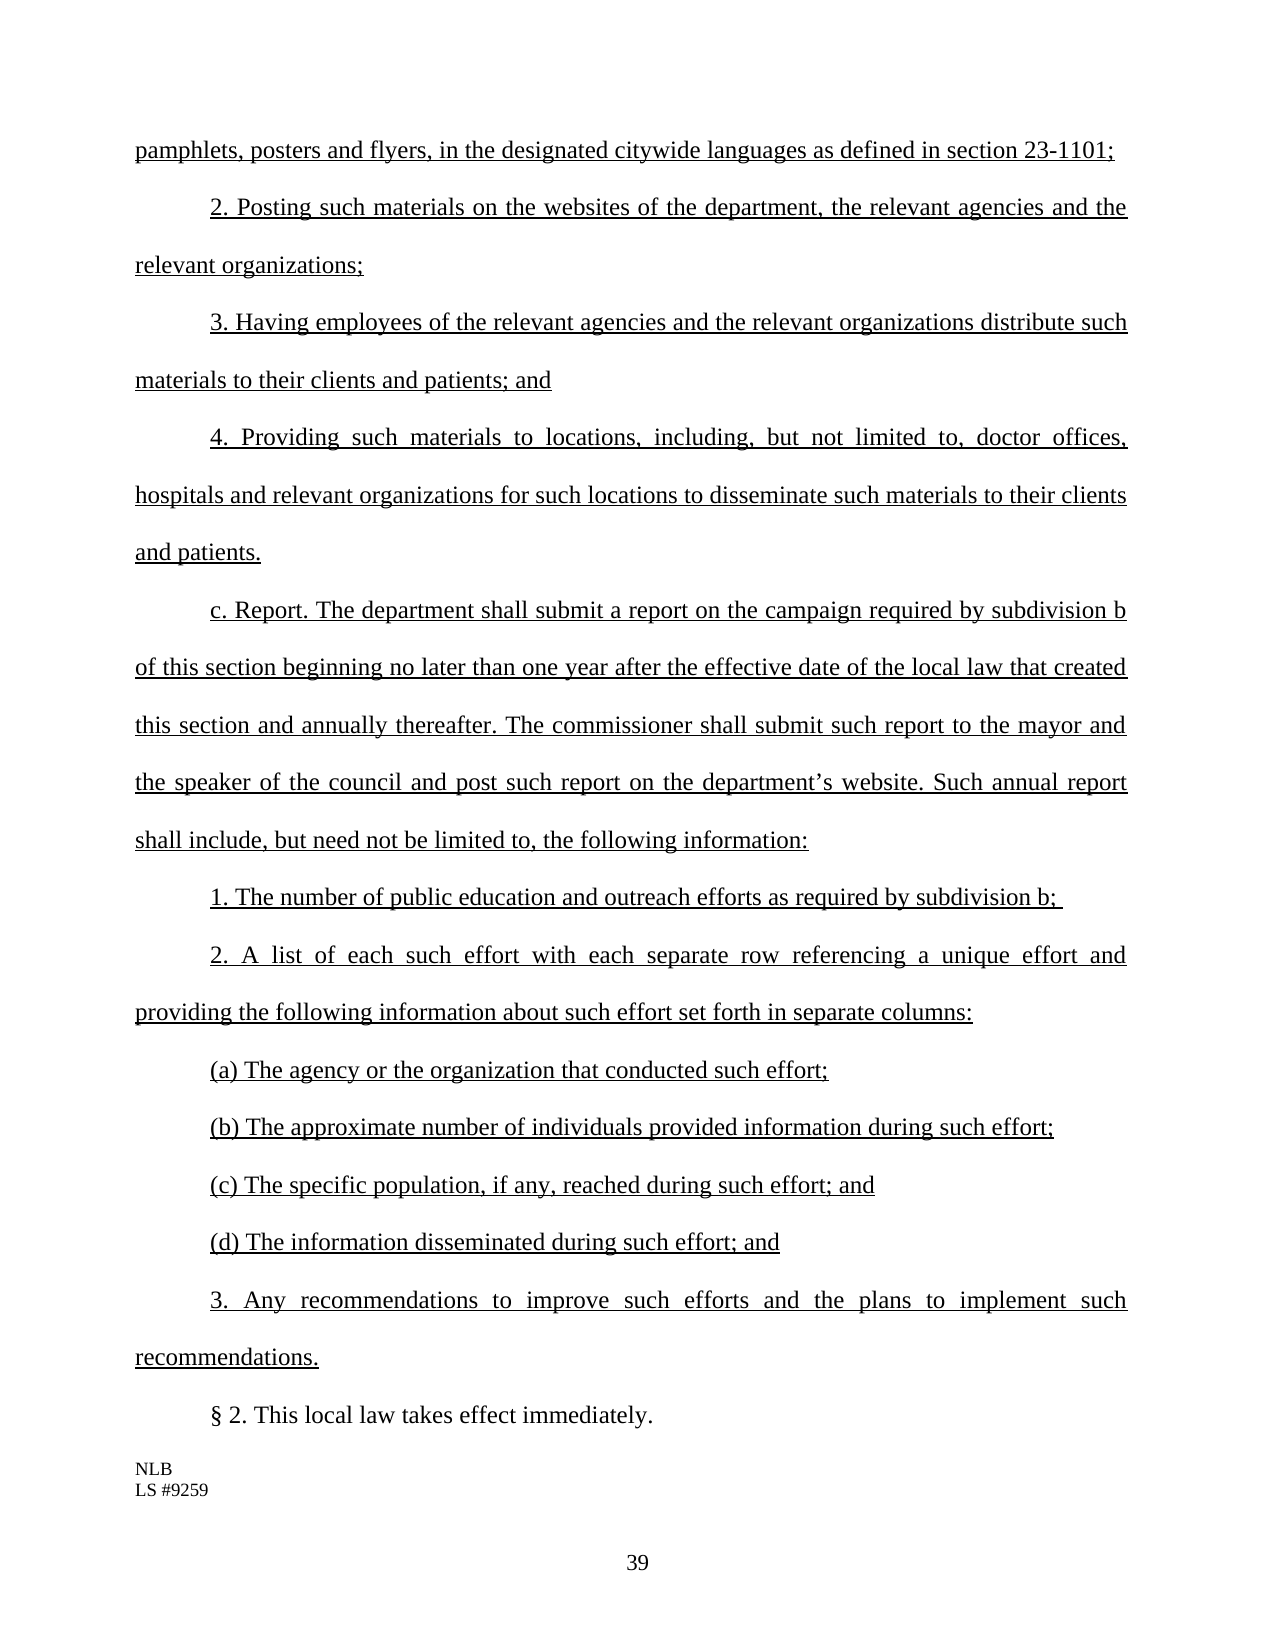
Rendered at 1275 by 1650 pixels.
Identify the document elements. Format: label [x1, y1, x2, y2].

table_header [135, 135, 1140, 1501]
